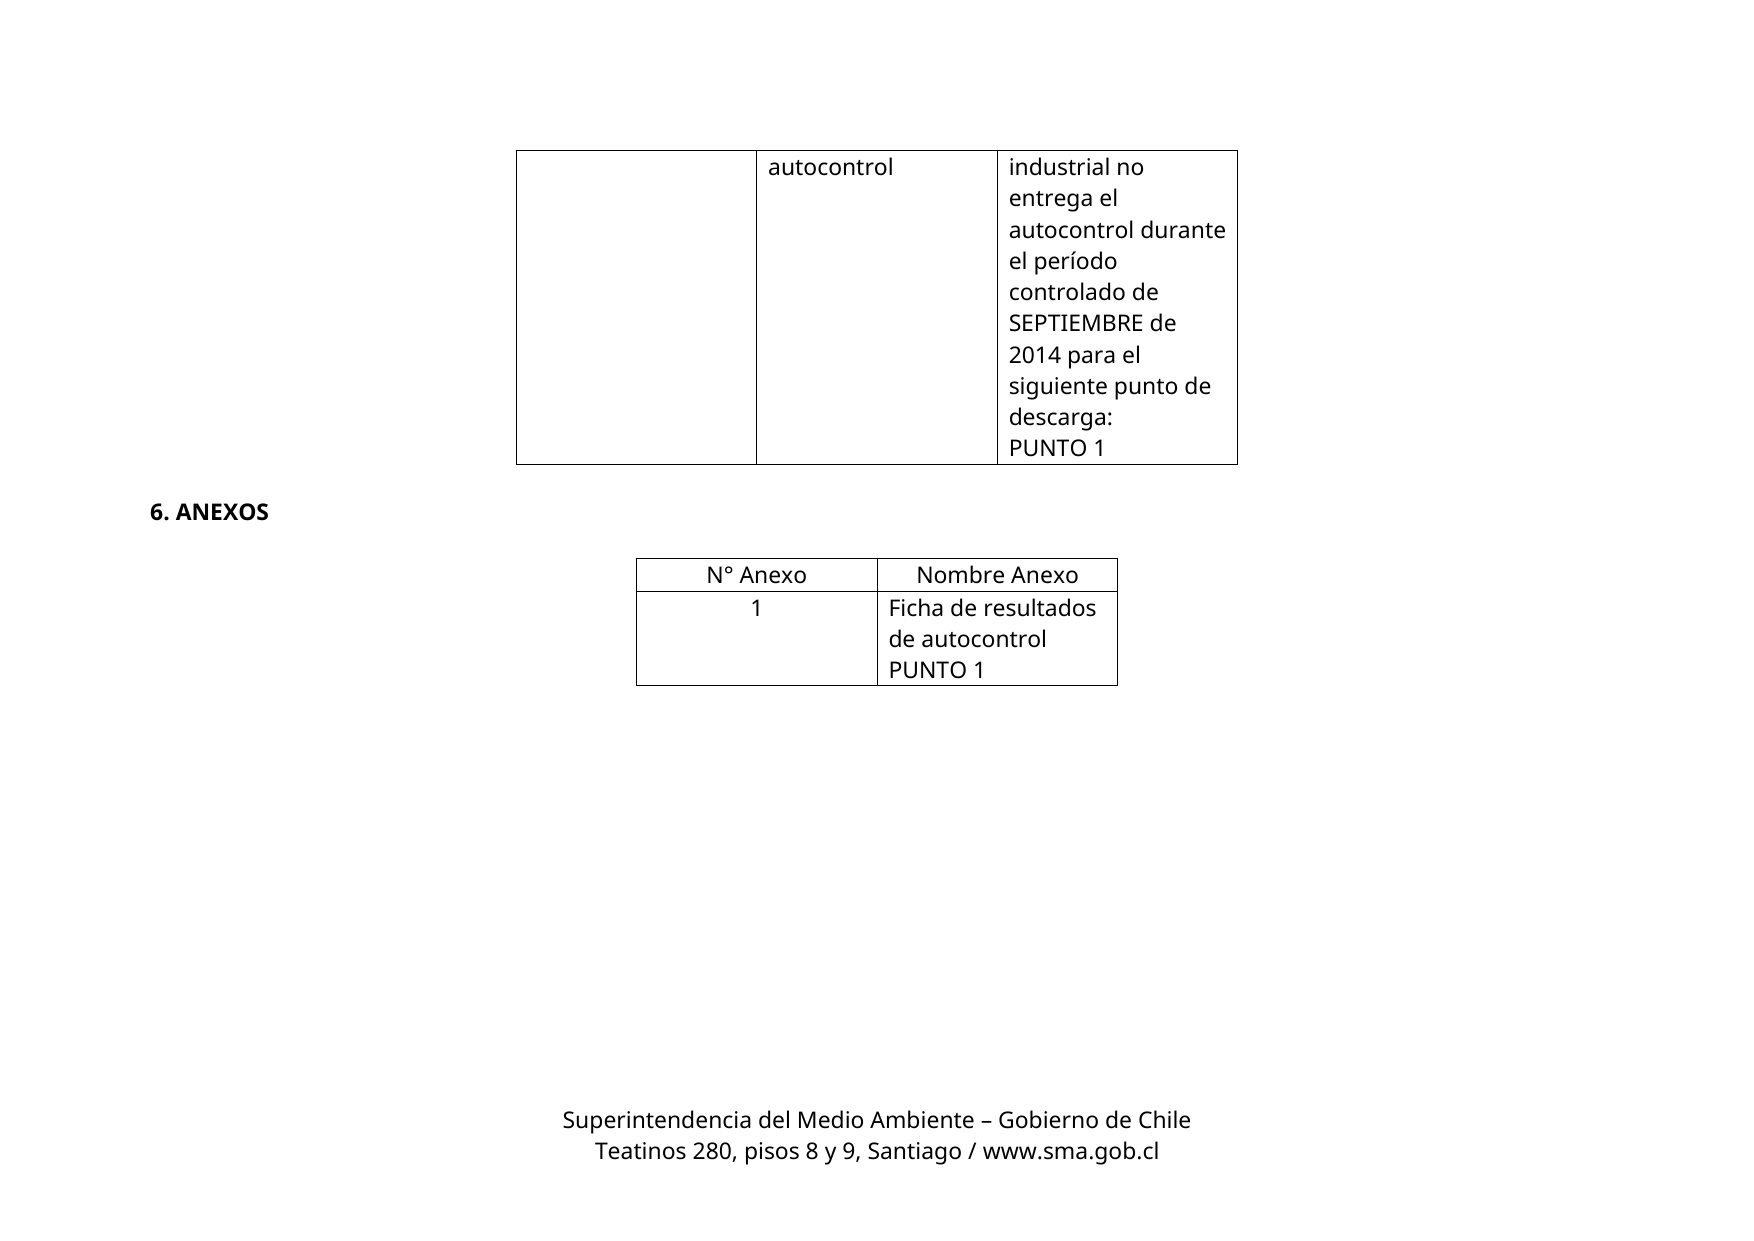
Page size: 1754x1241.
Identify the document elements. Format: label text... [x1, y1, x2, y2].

table_header N° Anexo [637, 559, 877, 591]
table_header Nombre Anexo [878, 559, 1117, 591]
text 6. ANEXOS [150, 464, 1604, 527]
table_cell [998, 151, 1237, 463]
table_cell 1 [517, 151, 756, 463]
table_cell Ficha de resultados de autocontrol PUNTO 1 [878, 592, 1117, 685]
table_cell 1 [637, 592, 877, 685]
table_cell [757, 151, 997, 463]
